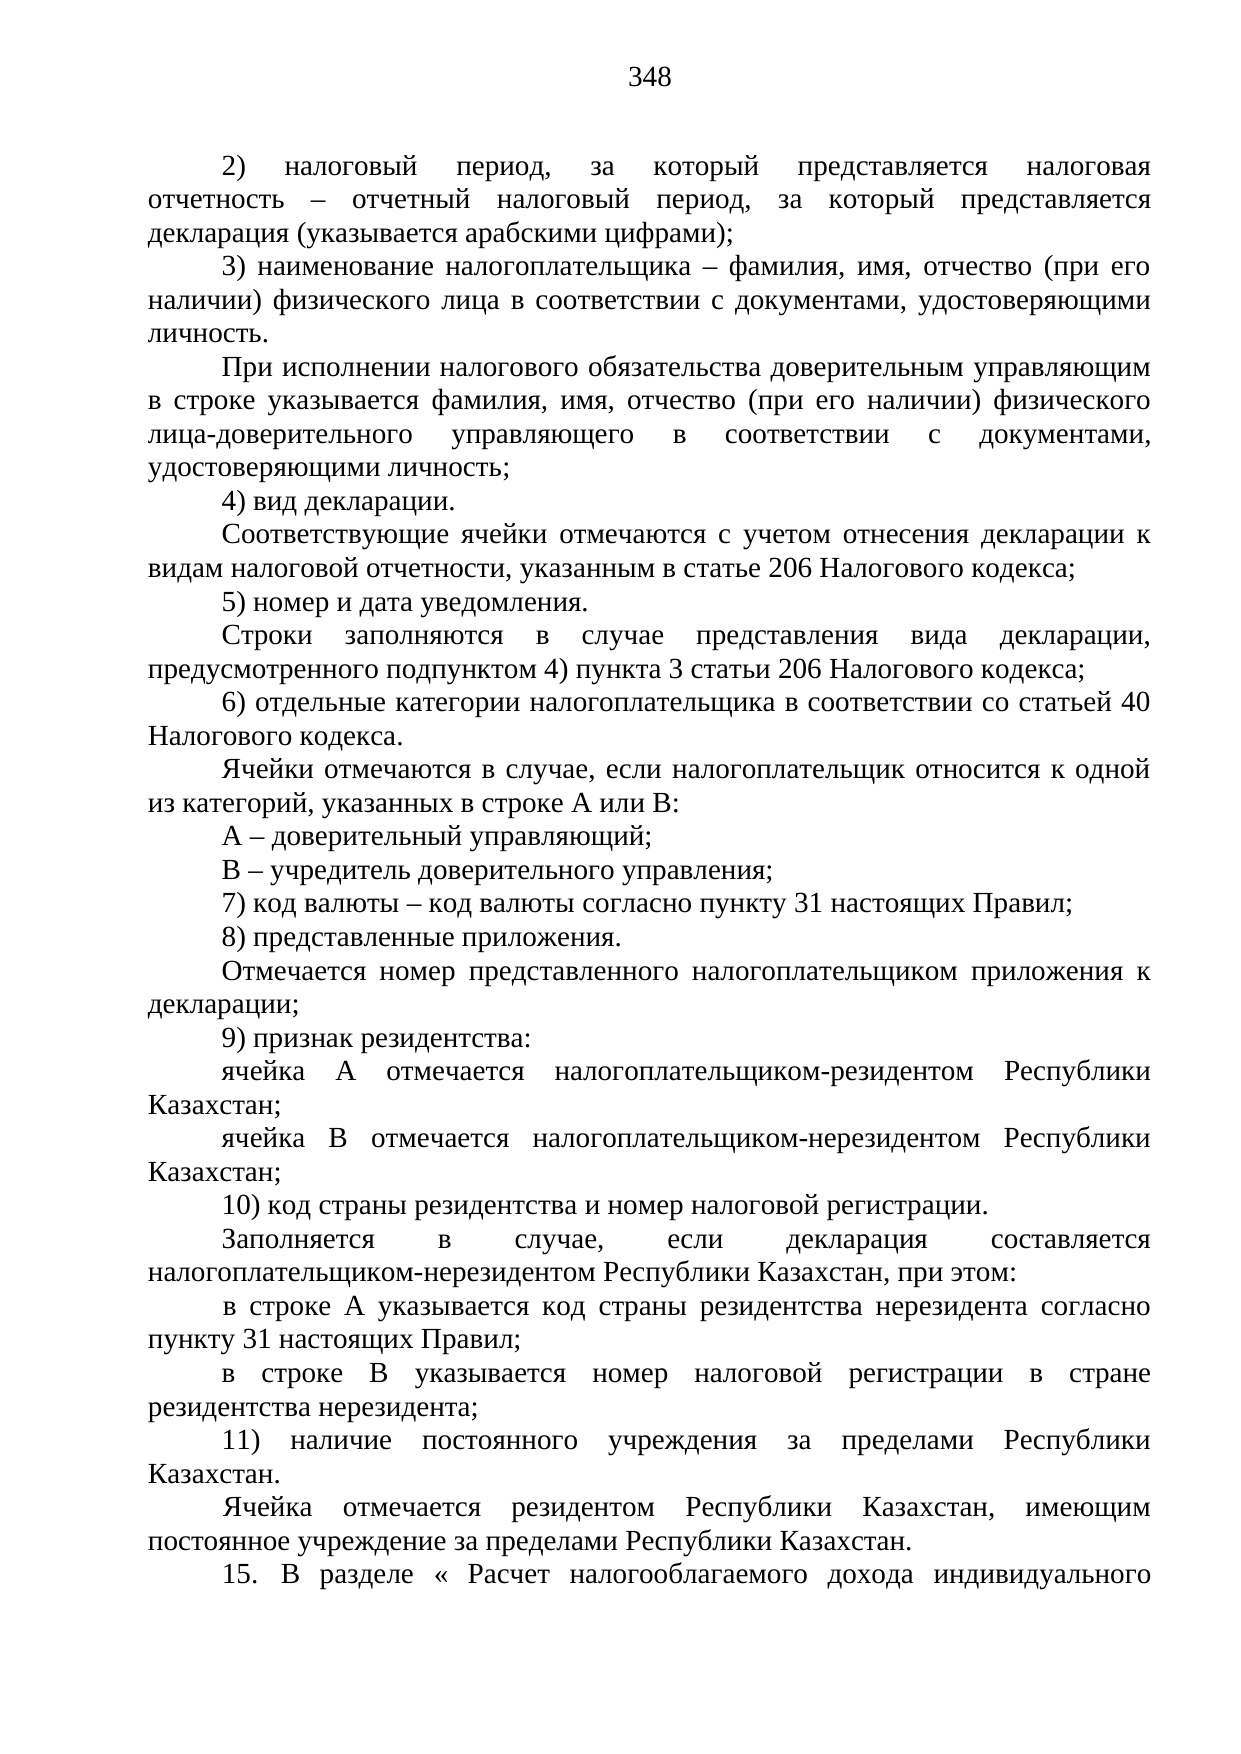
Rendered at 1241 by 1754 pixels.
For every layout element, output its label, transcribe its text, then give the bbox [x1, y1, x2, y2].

text При исполнении налогового обязательства доверительным управляющим в строке указывается фамилия, имя, отчество (при его наличии) физического лица-доверительного управляющего в соответствии с документами, удостоверяющими личность; [148, 349, 1152, 483]
text Строки заполняются в случае представления вида декларации, предусмотренного подпунктом 4) пункта 3 статьи 206 Налогового кодекса; [148, 617, 1152, 684]
text А – доверительный управляющий; [148, 818, 1152, 852]
text в строке А указывается код страны резидентства нерезидента согласно пункту 31 настоящих Правил; [148, 1288, 1152, 1355]
text 7) код валюты – код валюты согласно пункту 31 настоящих Правил; [148, 886, 1152, 919]
text В – учредитель доверительного управления; [148, 852, 1152, 886]
text 6) отдельные категории налогоплательщика в соответствии со статьей 40 Налогового кодекса. [148, 684, 1152, 751]
text Ячейка отмечается резидентом Республики Казахстан, имеющим постоянное учреждение за пределами Республики Казахстан. [148, 1489, 1152, 1556]
text 10) код страны резидентства и номер налоговой регистрации. [148, 1187, 1152, 1221]
text 2) налоговый период, за который представляется налоговая отчетность – отчетный налоговый период, за который представляется декларация (указывается арабскими цифрами); [148, 148, 1152, 248]
text 11) наличие постоянного учреждения за пределами Республики Казахстан. [148, 1422, 1152, 1489]
text Заполняется в случае, если декларация составляется налогоплательщиком-нерезидентом Республики Казахстан, при этом: [148, 1221, 1152, 1288]
text ячейка А отмечается налогоплательщиком-резидентом Республики Казахстан; [148, 1053, 1152, 1120]
text 8) представленные приложения. [148, 919, 1152, 953]
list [148, 1556, 1152, 1590]
text Ячейки отмечаются в случае, если налогоплательщик относится к одной из категорий, указанных в строке А или В: [148, 751, 1152, 818]
text 9) признак резидентства: [148, 1020, 1152, 1053]
text Соответствующие ячейки отмечаются с учетом отнесения декларации к видам налоговой отчетности, указанным в статье 206 Налогового кодекса; [148, 517, 1152, 584]
text 3) наименование налогоплательщика – фамилия, имя, отчество (при его наличии) физического лица в соответствии с документами, удостоверяющими личность. [148, 248, 1152, 349]
text 4) вид декларации. [148, 483, 1152, 517]
text 5) номер и дата уведомления. [148, 584, 1152, 617]
text ячейка В отмечается налогоплательщиком-нерезидентом Республики Казахстан; [148, 1120, 1152, 1187]
text в строке В указывается номер налоговой регистрации в стране резидентства нерезидента; [148, 1355, 1152, 1422]
text Отмечается номер представленного налогоплательщиком приложения к декларации; [148, 953, 1152, 1020]
